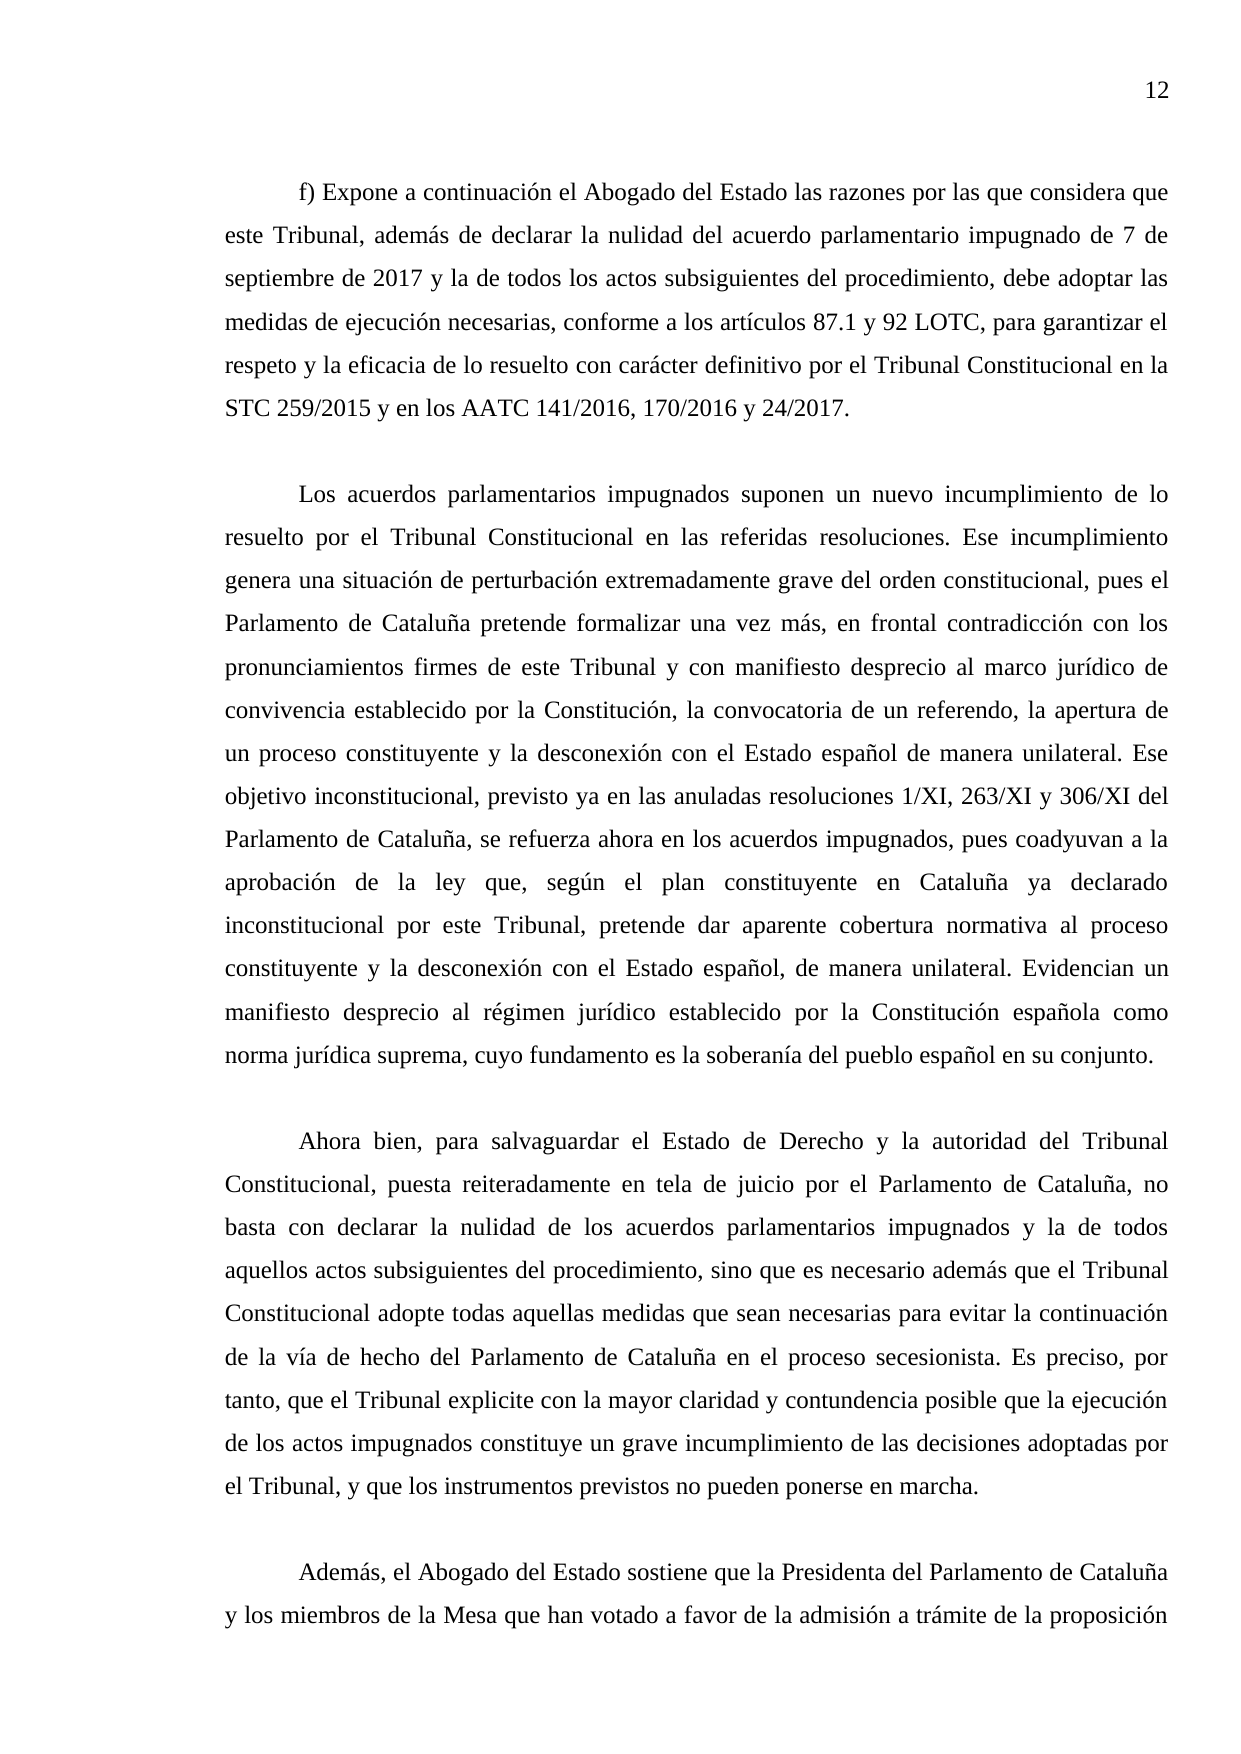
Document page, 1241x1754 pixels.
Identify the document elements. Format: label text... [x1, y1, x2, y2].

text Ahora bien, para salvaguardar el Estado de Derecho y la autoridad del Tribunal Constitucional, puesta reiteradamente en tela de juicio por el Parlamento de Cataluña, no basta con declarar la nulidad de los acuerdos parlamentarios impugnados y la de todos aquellos actos subsiguientes del procedimiento, sino que es necesario además que el Tribunal Constitucional adopte todas aquellas medidas que sean necesarias para evitar la continuación de la vía de hecho del Parlamento de Cataluña en el proceso secesionista. Es preciso, por tanto, que el Tribunal explicite con la mayor claridad y contundencia posible que la ejecución de los actos impugnados constituye un grave incumplimiento de las decisiones adoptadas por el Tribunal, y que los instrumentos previstos no pueden ponerse en marcha. [224, 1126, 1169, 1500]
text Los acuerdos parlamentarios impugnados suponen un nuevo incumplimiento de lo resuelto por el Tribunal Constitucional en las referidas resoluciones. Ese incumplimiento genera una situación de perturbación extremadamente grave del orden constitucional, pues el Parlamento de Cataluña pretende formalizar una vez más, en frontal contradicción con los pronunciamientos firmes de este Tribunal y con manifiesto desprecio al marco jurídico de convivencia establecido por la Constitución, la convocatoria de un referendo, la apertura de un proceso constituyente y la desconexión con el Estado español de manera unilateral. Ese objetivo inconstitucional, previsto ya en las anuladas resoluciones 1/XI, 263/XI y 306/XI del Parlamento de Cataluña, se refuerza ahora en los acuerdos impugnados, pues coadyuvan a la aprobación de la ley que, según el plan constituyente en Cataluña ya declarado inconstitucional por este Tribunal, pretende dar aparente cobertura normativa al proceso constituyente y la desconexión con el Estado español, de manera unilateral. Evidencian un manifiesto desprecio al régimen jurídico establecido por la Constitución española como norma jurídica suprema, cuyo fundamento es la soberanía del pueblo español en su conjunto. [224, 479, 1169, 1068]
text f) Expone a continuación el Abogado del Estado las razones por las que considera que este Tribunal, además de declarar la nulidad del acuerdo parlamentario impugnado de 7 de septiembre de 2017 y la de todos los actos subsiguientes del procedimiento, debe adoptar las medidas de ejecución necesarias, conforme a los artículos 87.1 y 92 LOTC, para garantizar el respeto y la eficacia de lo resuelto con carácter definitivo por el Tribunal Constitucional en la STC 259/2015 y en los AATC 141/2016, 170/2016 y 24/2017. [224, 177, 1169, 422]
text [224, 1557, 1169, 1629]
